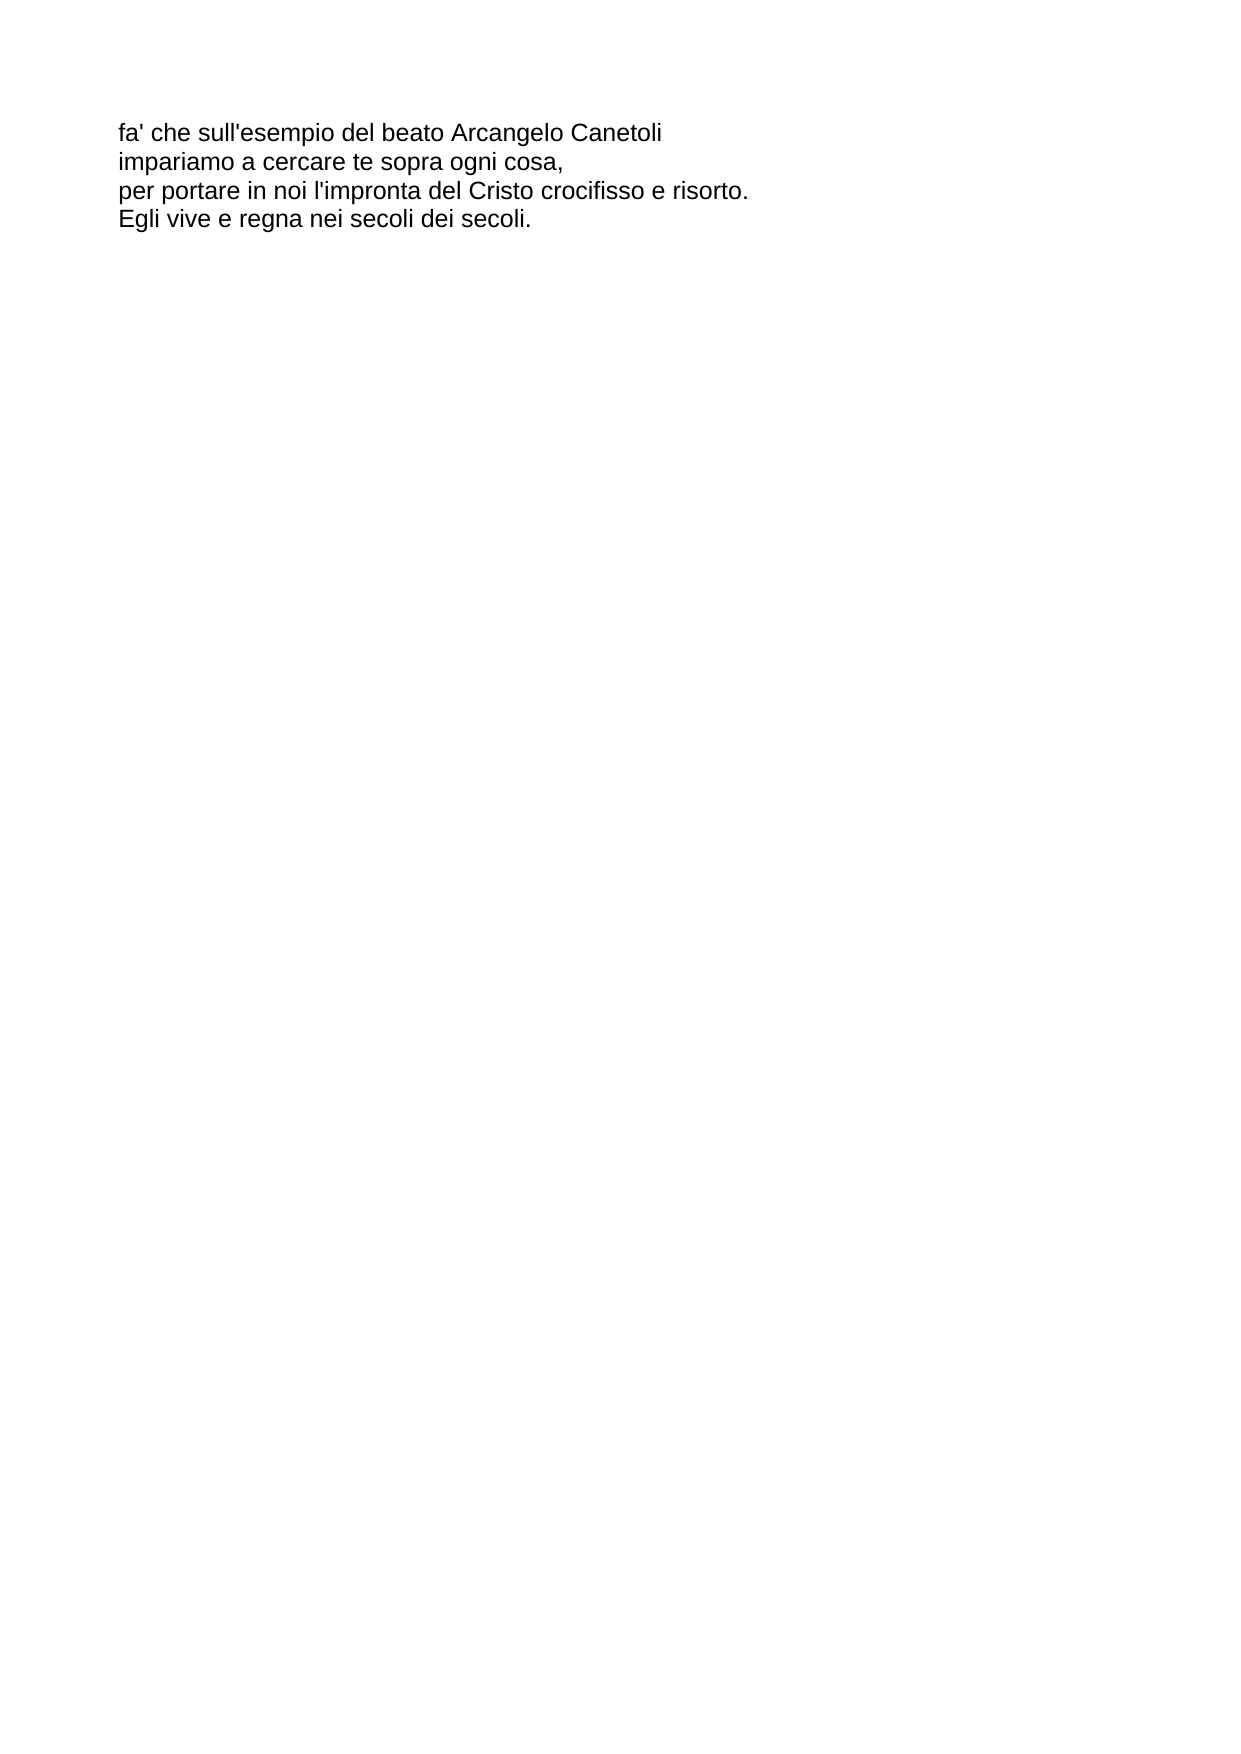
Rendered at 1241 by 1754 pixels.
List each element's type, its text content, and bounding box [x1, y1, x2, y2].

text Egli vive e regna nei secoli dei secoli. [118, 204, 1122, 233]
text fa' che sull'esempio del beato Arcangelo Canetoli [118, 118, 1122, 147]
text per portare in noi l'impronta del Cristo crocifisso e risorto. [118, 176, 1122, 204]
text impariamo a cercare te sopra ogni cosa, [118, 147, 1122, 176]
